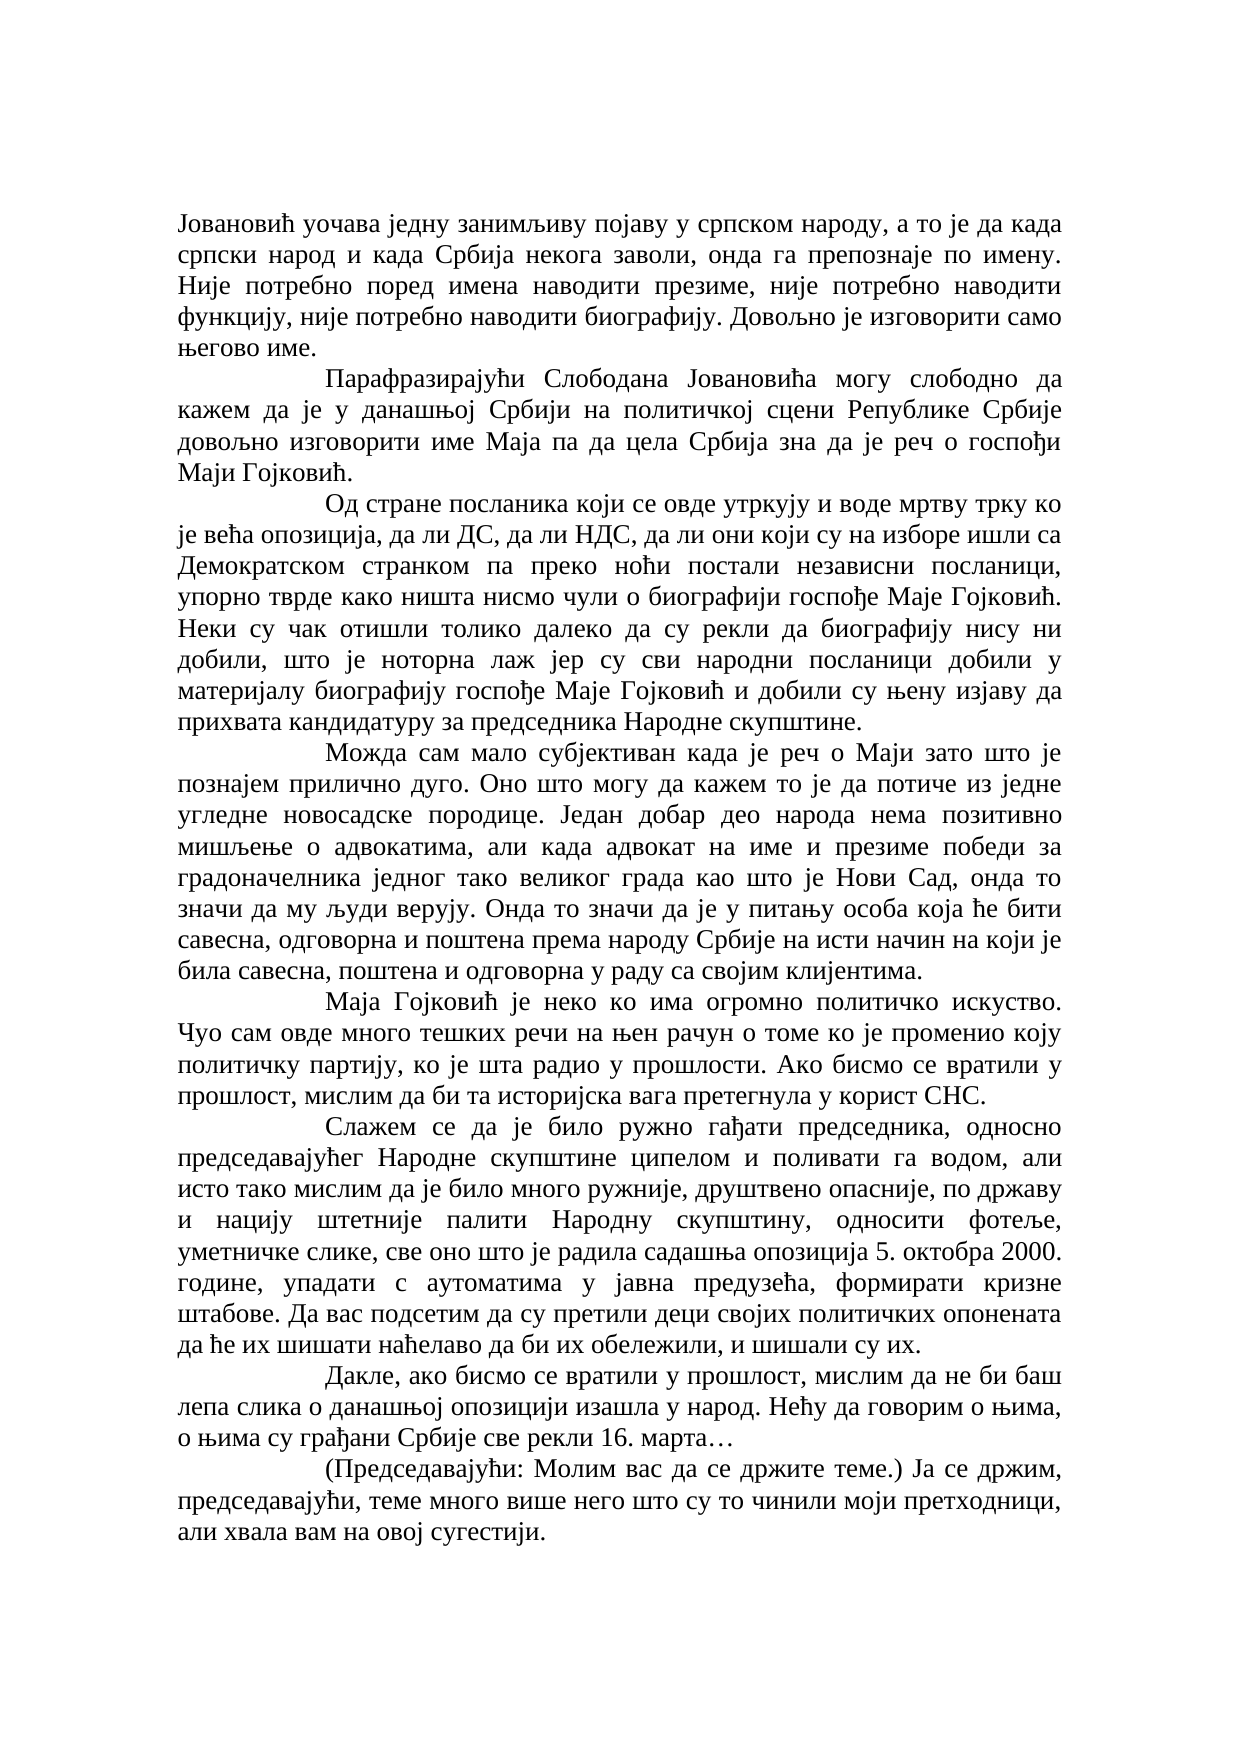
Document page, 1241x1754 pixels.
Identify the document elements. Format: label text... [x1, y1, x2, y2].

text Можда сам мало субјективан када је реч о Маји зато што је познајем прилично дуго. Оно што могу да кажем то је да потиче из једне угледне новосадске породице. Један добар део народа нема позитивно мишљење о адвокатима, али када адвокат на име и презиме победи за градоначелника једног тако великог града као што је Нови Сад, онда то значи да му људи верују. Онда то значи да је у питању особа која ће бити савесна, одговорна и поштена према народу Србије на исти начин на који је била савесна, поштена и одговорна у раду са својим клијентима. [177, 736, 1063, 985]
text Маја Гојковић је неко ко има огромно политичко искуство. Чуо сам овде много тешких речи на њен рачун о томе ко је променио коју политичку партију, ко је шта радио у прошлости. Ако бисмо се вратили у прошлост, мислим да би та историјска вага претегнула у корист СНС. [177, 985, 1063, 1110]
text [177, 207, 1063, 362]
text Слажем се да је било ружно гађати председника, односно председавајућег Народне скупштине ципелом и поливати га водом, али исто тако мислим да је било много ружније, друштвено опасније, по државу и нацију штетније палити Народну скупштину, односити фотеље, уметничке слике, све оно што је радила садашња опозиција 5. октобра 2000. године, упадати с аутоматима у јавна предузећа, формирати кризне штабове. Да вас подсетим да су претили деци својих политичких опонената да ће их шишати наћелаво да би их обележили, и шишали су их. [177, 1110, 1063, 1359]
text Парафразирајући Слободана Јовановића могу слободно да кажем да је у данашњој Србији на политичкој сцени Републике Србије довољно изговорити име Маја па да цела Србија зна да је реч о госпођи Маји Гојковић. [177, 362, 1063, 487]
text Од стране посланика који се овде утркују и воде мртву трку ко је већа опозиција, да ли ДС, да ли НДС, да ли они који су на изборе ишли са Демократском странком па преко ноћи постали независни посланици, упорно тврде како ништа нисмо чули о биографији госпође Маје Гојковић. Неки су чак отишли толико далеко да су рекли да биографију нису ни добили, што је ноторна лаж јер су сви народни посланици добили у материјалу биографију госпође Маје Гојковић и добили су њену изјаву да прихвата кандидатуру за председника Народне скупштине. [177, 487, 1063, 736]
text (Председавајући: Молим вас да се држите теме.) Ја се држим, председавајући, теме много више него што су то чинили моји претходници, али хвала вам на овој сугестији. [177, 1453, 1063, 1546]
text Дакле, ако бисмо се вратили у прошлост, мислим да не би баш лепа слика о данашњој опозицији изашла у народ. Нећу да говорим о њима, о њима су грађани Србије све рекли 16. марта… [177, 1359, 1063, 1453]
